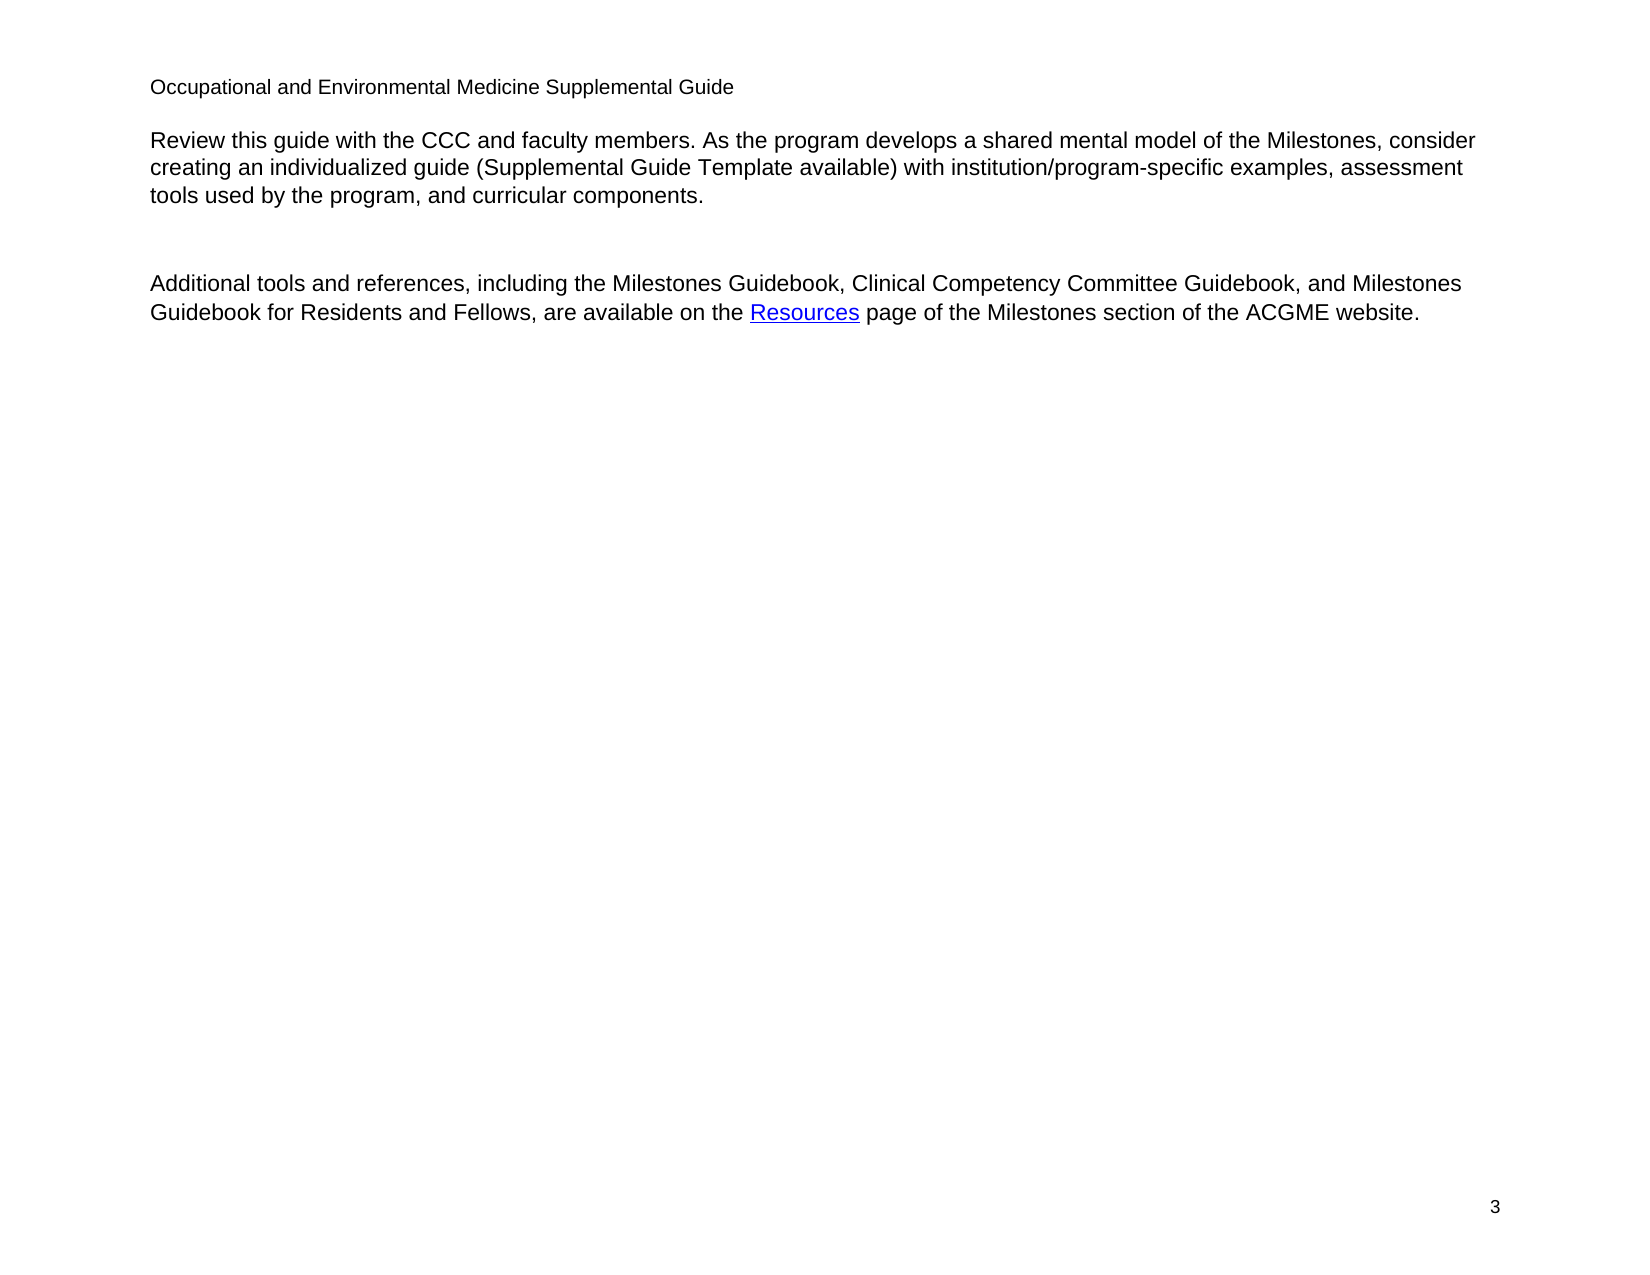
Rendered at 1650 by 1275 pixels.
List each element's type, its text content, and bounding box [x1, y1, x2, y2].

text Additional tools and references, including the Milestones Guidebook, Clinical Competency Committee Guidebook, and Milestones Guidebook for Residents and Fellows, are available on the Resources page of the Milestones section of the ACGME website. [150, 270, 1500, 325]
text Review this guide with the CCC and faculty members. As the program develops a shared mental model of the Milestones, consider creating an individualized guide (Supplemental Guide Template available) with institution/program-specific examples, assessment tools used by the program, and curricular components. [150, 127, 1500, 208]
